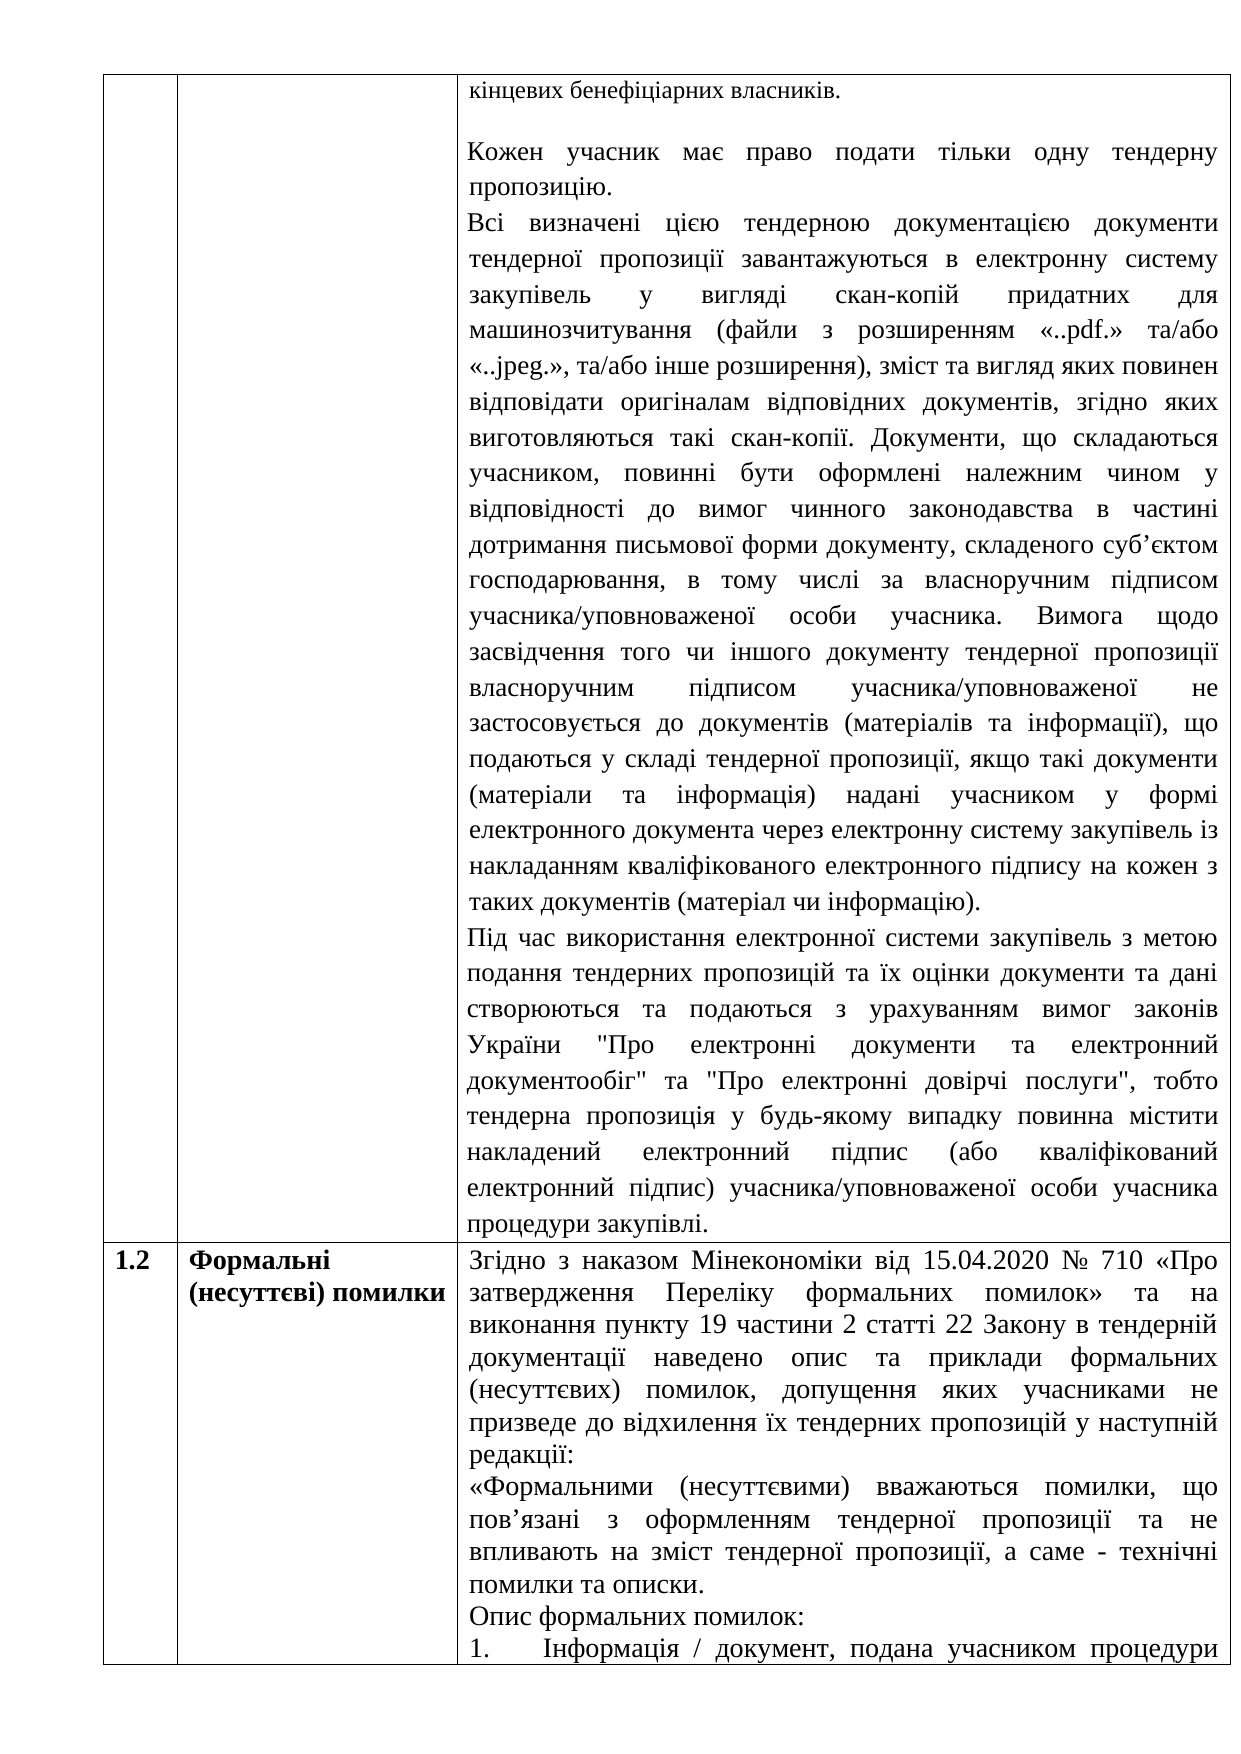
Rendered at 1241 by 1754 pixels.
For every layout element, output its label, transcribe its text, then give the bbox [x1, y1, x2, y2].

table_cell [178, 75, 457, 1242]
table_cell 1.2 [104, 1243, 177, 1664]
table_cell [458, 75, 1230, 1242]
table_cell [178, 1243, 457, 1664]
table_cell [458, 1243, 1230, 1664]
table_cell 1 [104, 75, 177, 1242]
